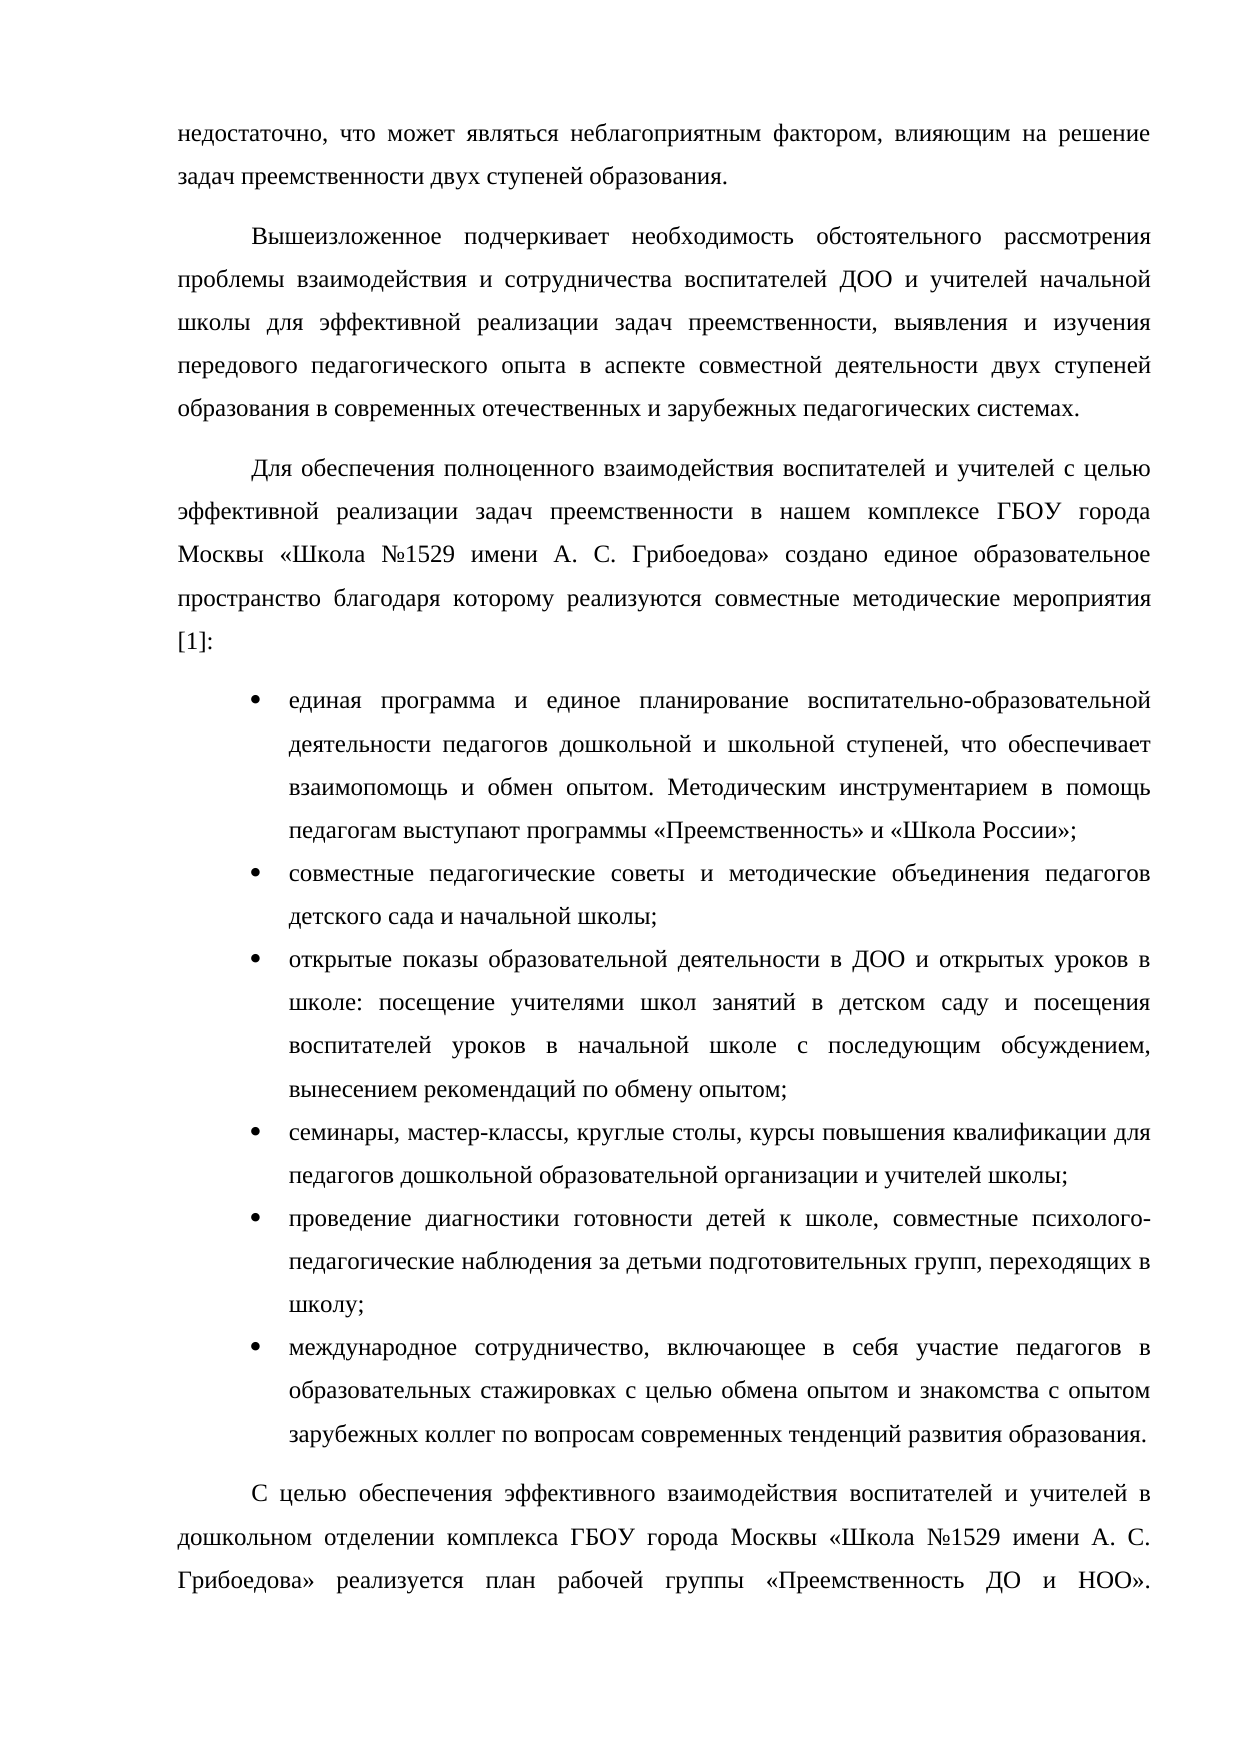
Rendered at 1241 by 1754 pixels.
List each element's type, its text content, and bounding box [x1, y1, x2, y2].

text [177, 1478, 1152, 1593]
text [177, 118, 1152, 190]
list семинары, мастер-классы, круглые столы, курсы повышения квалификации для педагогов дошкольной образовательной организации и учителей школы; [251, 1117, 1152, 1189]
list международное сотрудничество, включающее в себя участие педагогов в образовательных стажировках с целью обмена опытом и знакомства с опытом зарубежных коллег по вопросам современных тенденций развития образования. [251, 1332, 1152, 1447]
list открытые показы образовательной деятельности в ДОО и открытых уроков в школе: посещение учителями школ занятий в детском саду и посещения воспитателей уроков в начальной школе с последующим обсуждением, вынесением рекомендаций по обмену опытом; [251, 944, 1152, 1102]
list единая программа и единое планирование воспитательно-образовательной деятельности педагогов дошкольной и школьной ступеней, что обеспечивает взаимопомощь и обмен опытом. Методическим инструментарием в помощь педагогам выступают программы «Преемственность» и «Школа России»; [251, 686, 1152, 844]
list проведение диагностики готовности детей к школе, совместные психолого-педагогические наблюдения за детьми подготовительных групп, переходящих в школу; [251, 1203, 1152, 1318]
text Для обеспечения полноценного взаимодействия воспитателей и учителей с целью эффективной реализации задач преемственности в нашем комплексе ГБОУ города Москвы «Школа №1529 имени А. С. Грибоедова» создано единое образовательное пространство благодаря которому реализуются совместные методические мероприятия [1]: [177, 453, 1152, 654]
text Вышеизложенное подчеркивает необходимость обстоятельного рассмотрения проблемы взаимодействия и сотрудничества воспитателей ДОО и учителей начальной школы для эффективной реализации задач преемственности, выявления и изучения передового педагогического опыта в аспекте совместной деятельности двух ступеней образования в современных отечественных и зарубежных педагогических системах. [177, 221, 1152, 422]
list совместные педагогические советы и методические объединения педагогов детского сада и начальной школы; [251, 858, 1152, 930]
